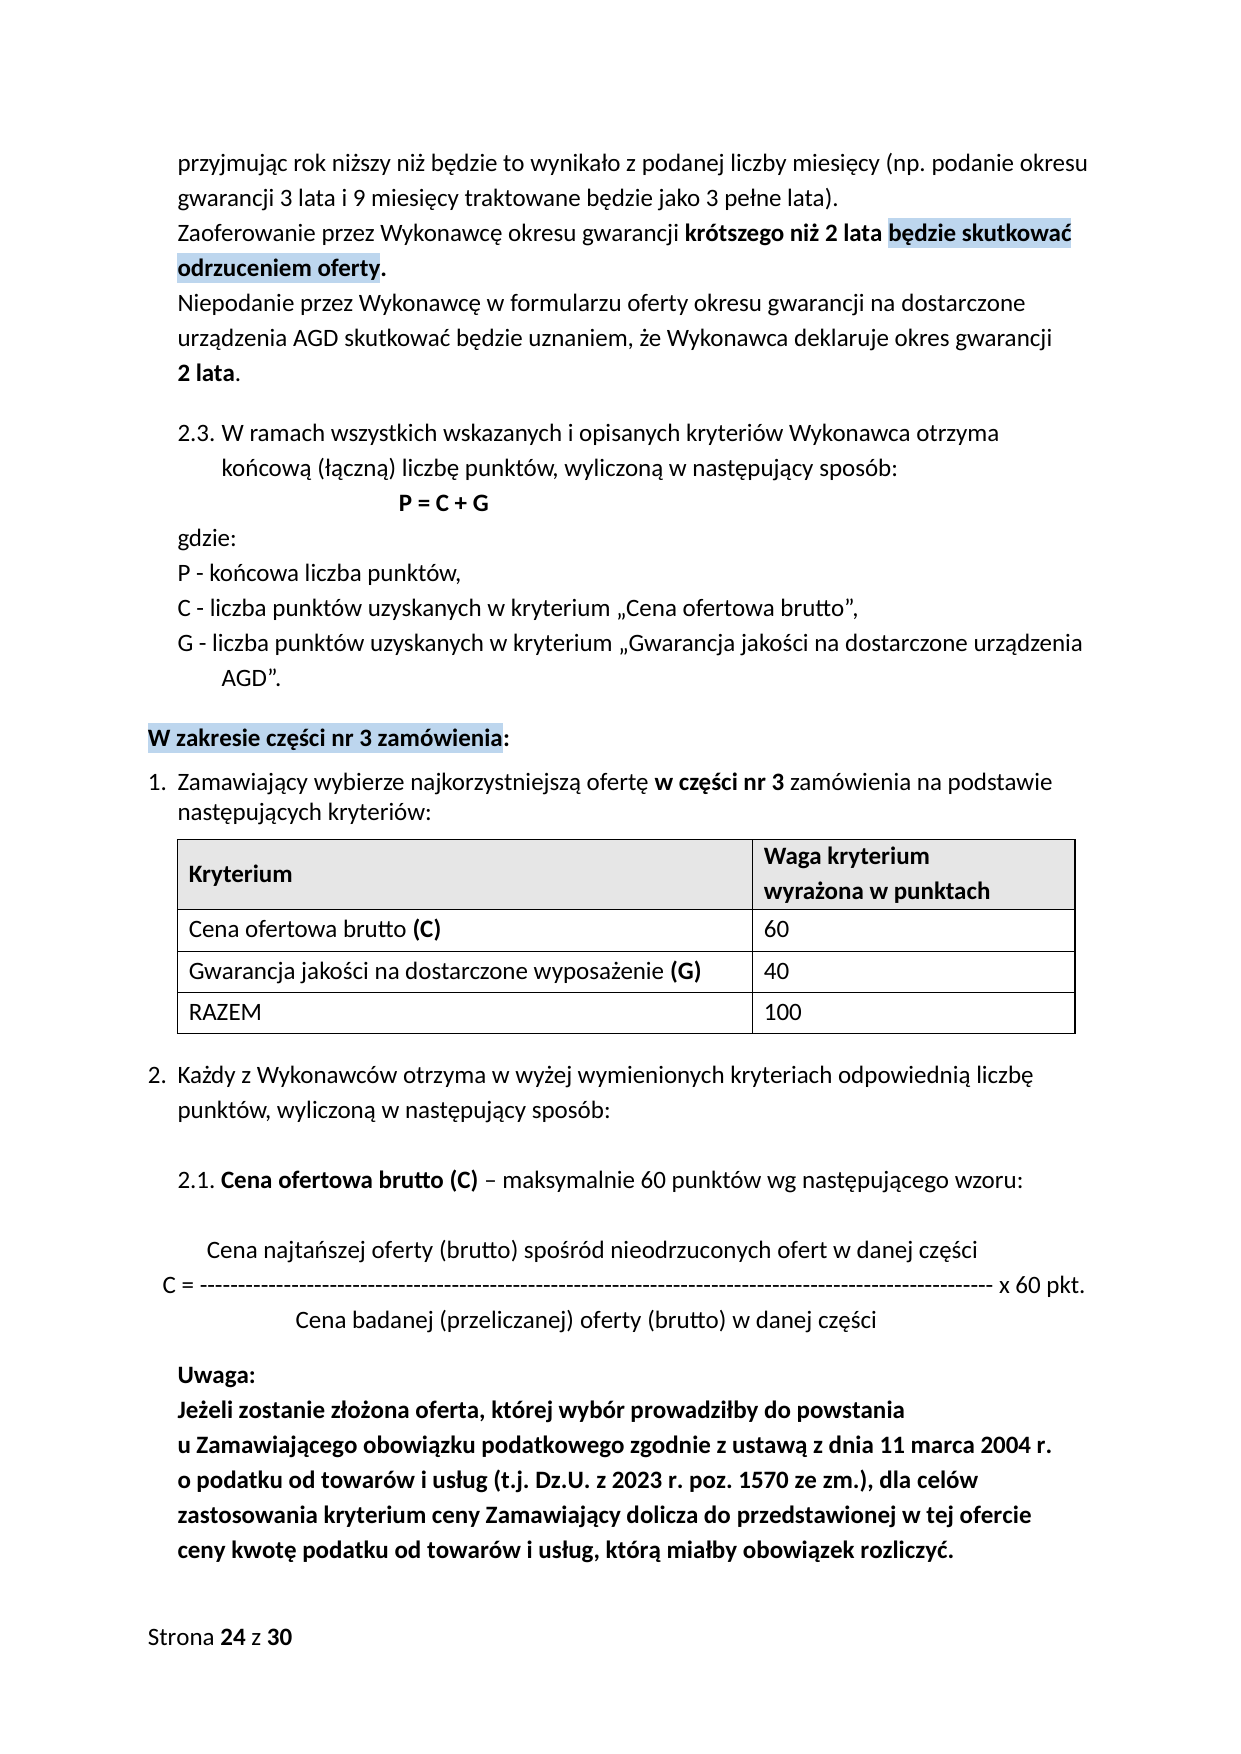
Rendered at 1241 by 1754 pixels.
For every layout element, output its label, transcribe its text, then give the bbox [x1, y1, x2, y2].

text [177, 148, 1093, 213]
text Niepodanie przez Wykonawcę w formularzu oferty okresu gwarancji na dostarczone urządzenia AGD skutkować będzie uznaniem, że Wykonawca deklaruje okres gwarancji 2 lata. [177, 288, 1093, 388]
table_cell 60 [753, 910, 1074, 951]
text gdzie: [177, 523, 1093, 553]
list W ramach wszystkich wskazanych i opisanych kryteriów Wykonawca otrzyma końcową (łączną) liczbę punktów, wyliczoną w następujący sposób: [177, 418, 1093, 483]
list Zamawiający wybierze najkorzystniejszą ofertę w części nr 3 zamówienia na podstawie następujących kryteriów: [148, 766, 1093, 827]
table_cell 100 [753, 993, 1074, 1033]
list Każdy z Wykonawców otrzyma w wyżej wymienionych kryteriach odpowiednią liczbę punktów, wyliczoną w następujący sposób: [148, 1059, 1093, 1125]
table_header Waga kryterium wyrażona w punktach [753, 840, 1074, 909]
text Cena badanej (przeliczanej) oferty (brutto) w danej części [295, 1304, 1093, 1334]
text Cena najtańszej oferty (brutto) spośród nieodrzuconych ofert w danej części [207, 1234, 1093, 1265]
text Uwaga: [177, 1359, 1082, 1390]
text C = -------------------------------------------------------------------------------------------------------- x 60 pkt. [162, 1269, 1093, 1299]
table_header Kryterium [178, 840, 752, 909]
table_cell 40 [753, 952, 1074, 992]
text Jeżeli zostanie złożona oferta, której wybór prowadziłby do powstania u Zamawiającego obowiązku podatkowego zgodnie z ustawą z dnia 11 marca 2004 r. o podatku od towarów i usług (t.j. Dz.U. z 2023 r. poz. 1570 ze zm.), dla celów zastosowania kryterium ceny Zamawiający dolicza do przedstawionej w tej ofercie ceny kwotę podatku od towarów i usług, którą miałby obowiązek rozliczyć. [177, 1394, 1082, 1565]
text Zaoferowanie przez Wykonawcę okresu gwarancji krótszego niż 2 lata będzie skutkować odrzuceniem oferty. [177, 218, 1093, 283]
table_cell Cena ofertowa brutto (C) [178, 910, 752, 951]
text 2.1. Cena ofertowa brutto (C) – maksymalnie 60 punktów wg następującego wzoru: [177, 1164, 1093, 1195]
table_cell RAZEM [178, 993, 752, 1033]
text P = C + G [148, 488, 1093, 518]
text G - liczba punktów uzyskanych w kryterium „Gwarancja jakości na dostarczone urządzenia AGD”. [177, 628, 1093, 693]
table_cell Gwarancja jakości na dostarczone wyposażenie (G) [178, 952, 752, 992]
text W zakresie części nr 3 zamówienia: [503, 723, 1093, 753]
text C - liczba punktów uzyskanych w kryterium „Cena ofertowa brutto”, [177, 593, 1093, 623]
text P - końcowa liczba punktów, [177, 558, 1093, 588]
